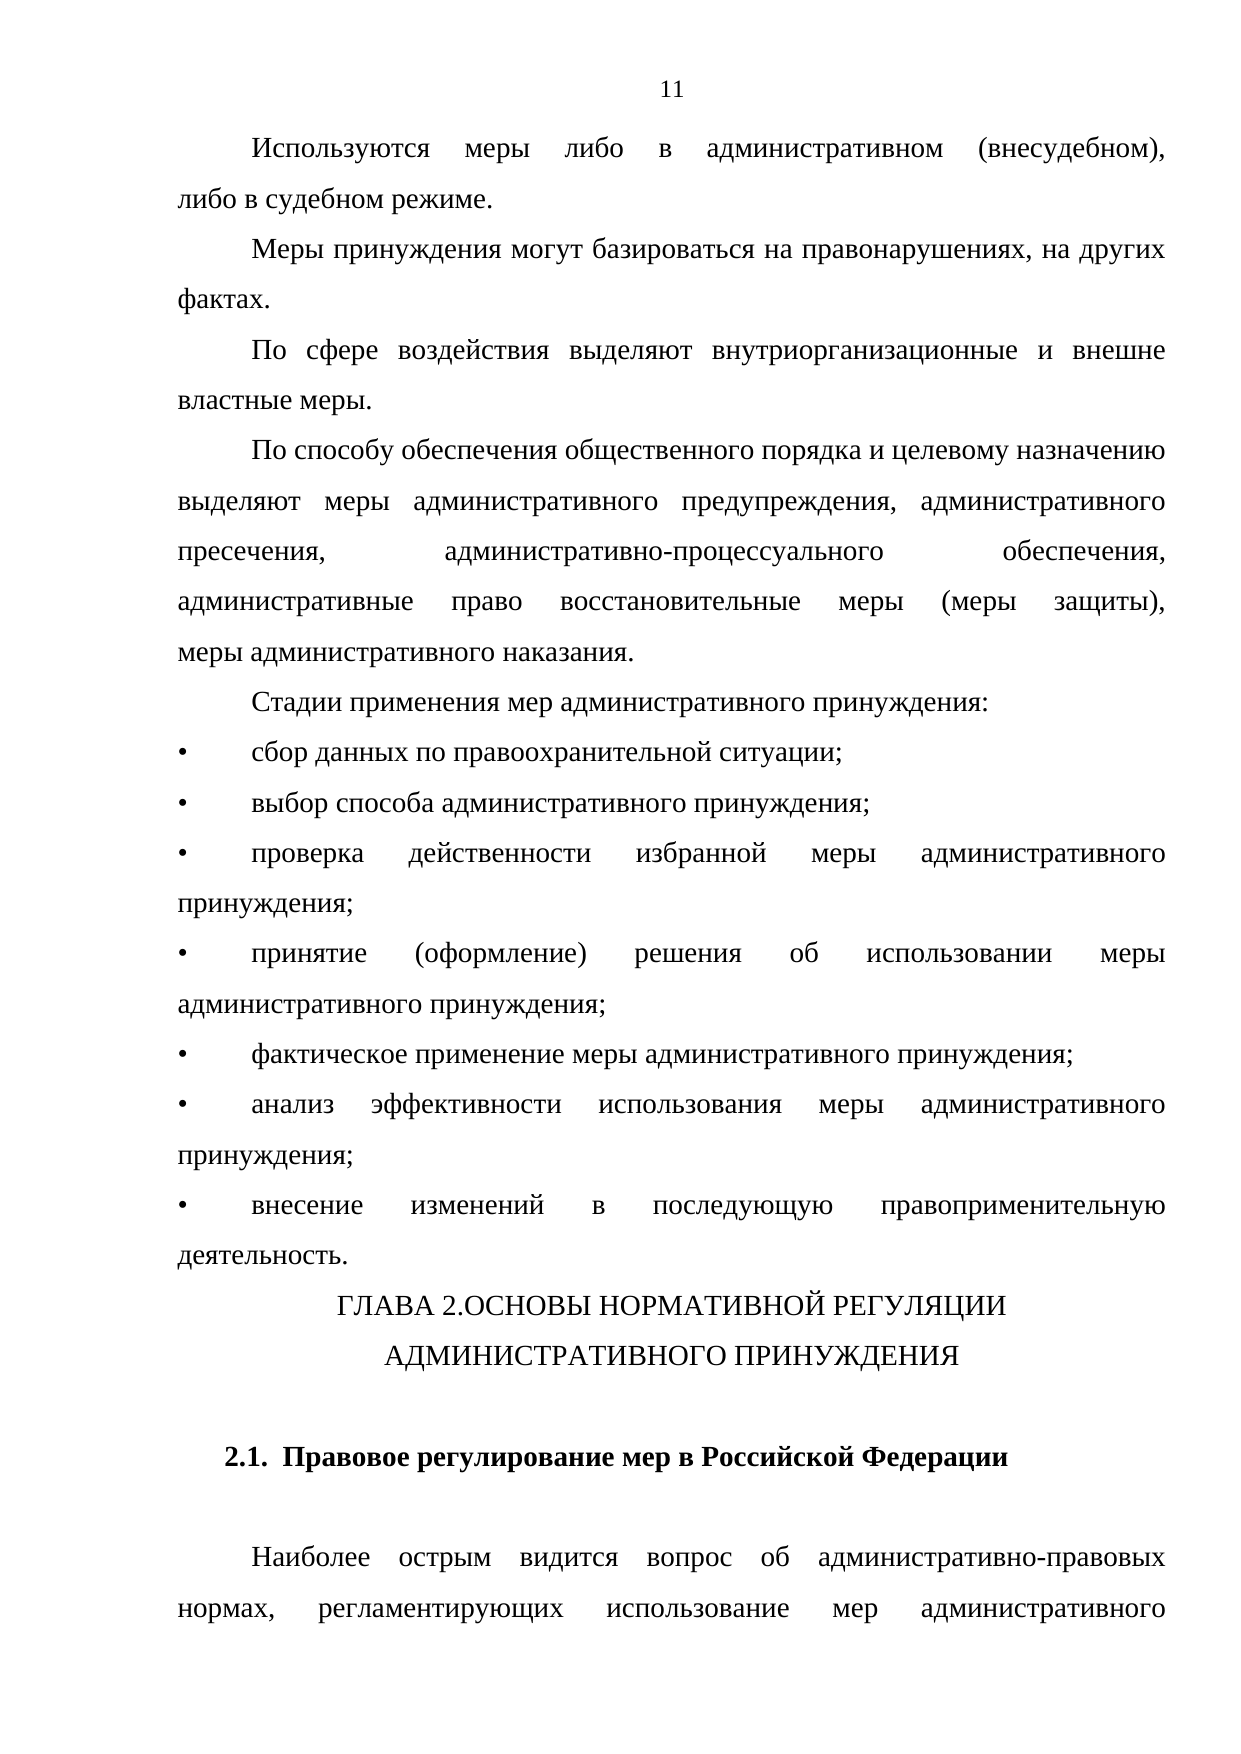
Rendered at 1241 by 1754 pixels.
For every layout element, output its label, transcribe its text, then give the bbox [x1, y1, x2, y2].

list 2.1. Правовое регулирование мер в Российской Федерации [224, 1439, 1166, 1472]
text По способу обеспечения общественного порядка и целевому назначению выделяют меры административного предупреждения, административного пресечения, административно-процессуального обеспечения, административные право восстановительные меры (меры защиты), меры административного наказания. [177, 432, 1166, 667]
text Меры принуждения могут базироваться на правонарушениях, на других фактах. [177, 231, 1166, 315]
text Стадии применения мер административного принуждения: [177, 684, 1166, 718]
text • внесение изменений в последующую правоприменительную деятельность. [177, 1187, 1166, 1271]
text • фактическое применение меры административного принуждения; [177, 1036, 1166, 1070]
text • анализ эффективности использования меры административного принуждения; [177, 1087, 1166, 1170]
text • выбор способа административного принуждения; [177, 785, 1166, 818]
list ГЛАВА 2.ОСНОВЫ НОРМАТИВНОЙ РЕГУЛЯЦИИ АДМИНИСТРАТИВНОГО ПРИНУЖДЕНИЯ [177, 1288, 1166, 1372]
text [177, 1539, 1166, 1623]
text • проверка действенности избранной меры административного принуждения; [177, 835, 1166, 919]
text Используются меры либо в административном (внесудебном), либо в судебном режиме. [177, 131, 1166, 214]
text • сбор данных по правоохранительной ситуации; [177, 734, 1166, 768]
text По сфере воздействия выделяют внутриорганизационные и внешне властные меры. [177, 332, 1166, 416]
text • принятие (оформление) решения об использовании меры административного принуждения; [177, 936, 1166, 1019]
